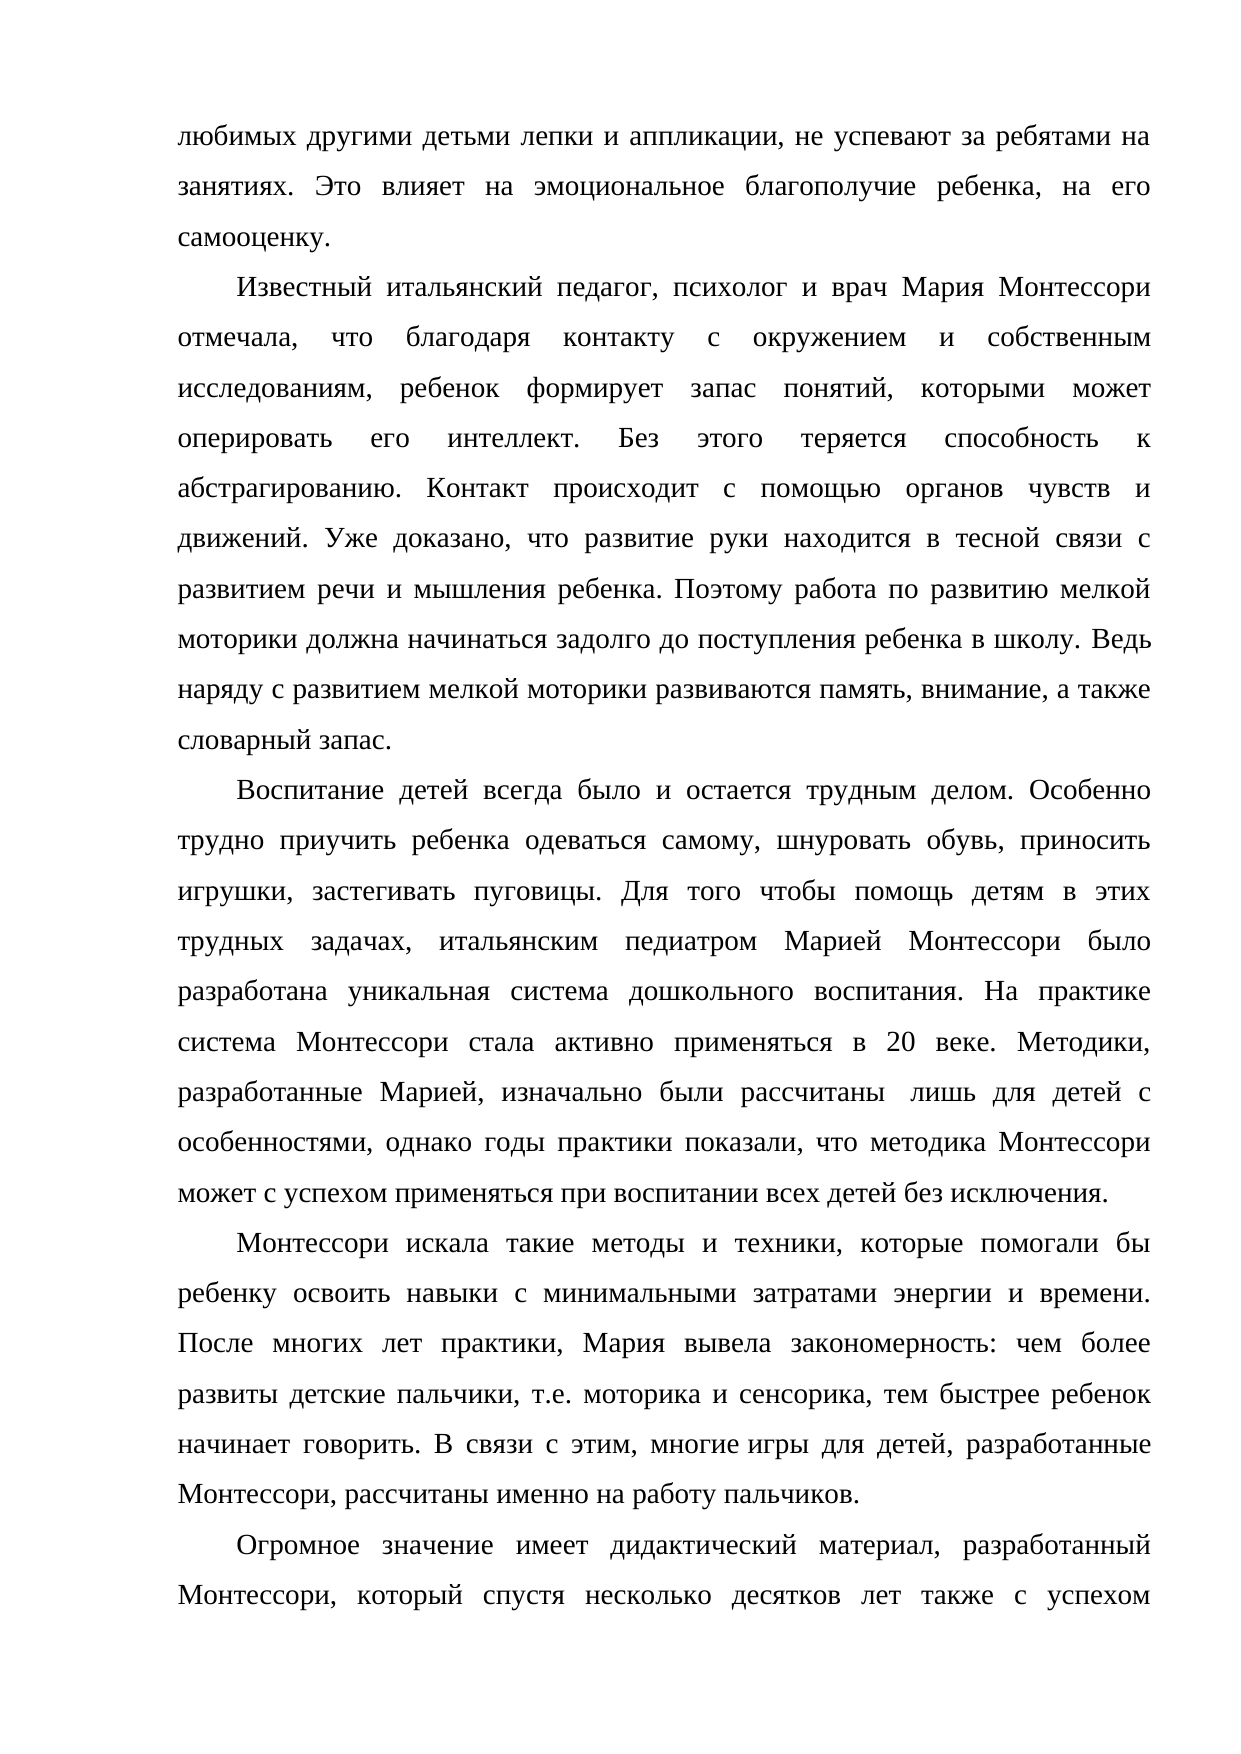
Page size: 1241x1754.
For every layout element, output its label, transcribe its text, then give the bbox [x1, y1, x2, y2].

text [177, 118, 1152, 252]
text Монтессори искала такие методы и техники, которые помогали бы ребенку освоить навыки с минимальными затратами энергии и времени. После многих лет практики, Мария вывела закономерность: чем более развиты детские пальчики, т.е. моторика и сенсорика, тем быстрее ребенок начинает говорить. В связи с этим, многие игры для детей, разработанные Монтессори, рассчитаны именно на работу пальчиков. [177, 1225, 1152, 1510]
text Известный итальянский педагог, психолог и врач Мария Монтессори отмечала, что благодаря контакту с окружением и собственным исследованиям, ребенок формирует запас понятий, которыми может оперировать его интеллект. Без этого теряется способность к абстрагированию. Контакт происходит с помощью органов чувств и движений. Уже доказано, что развитие руки находится в тесной связи с развитием речи и мышления ребенка. Поэтому работа по развитию мелкой моторики должна начинаться задолго до поступления ребенка в школу. Ведь наряду с развитием мелкой моторики развиваются память, внимание, а также словарный запас. [177, 269, 1152, 755]
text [177, 1527, 1152, 1611]
text Воспитание детей всегда было и остается трудным делом. Особенно трудно приучить ребенка одеваться самому, шнуровать обувь, приносить игрушки, застегивать пуговицы. Для того чтобы помощь детям в этих трудных задачах, итальянским педиатром Марией Монтессори было разработана уникальная система дошкольного воспитания. На практике система Монтессори стала активно применяться в 20 веке. Методики, разработанные Марией, изначально были рассчитаны лишь для детей с особенностями, однако годы практики показали, что методика Монтессори может с успехом применяться при воспитании всех детей без исключения. [177, 772, 1152, 1208]
